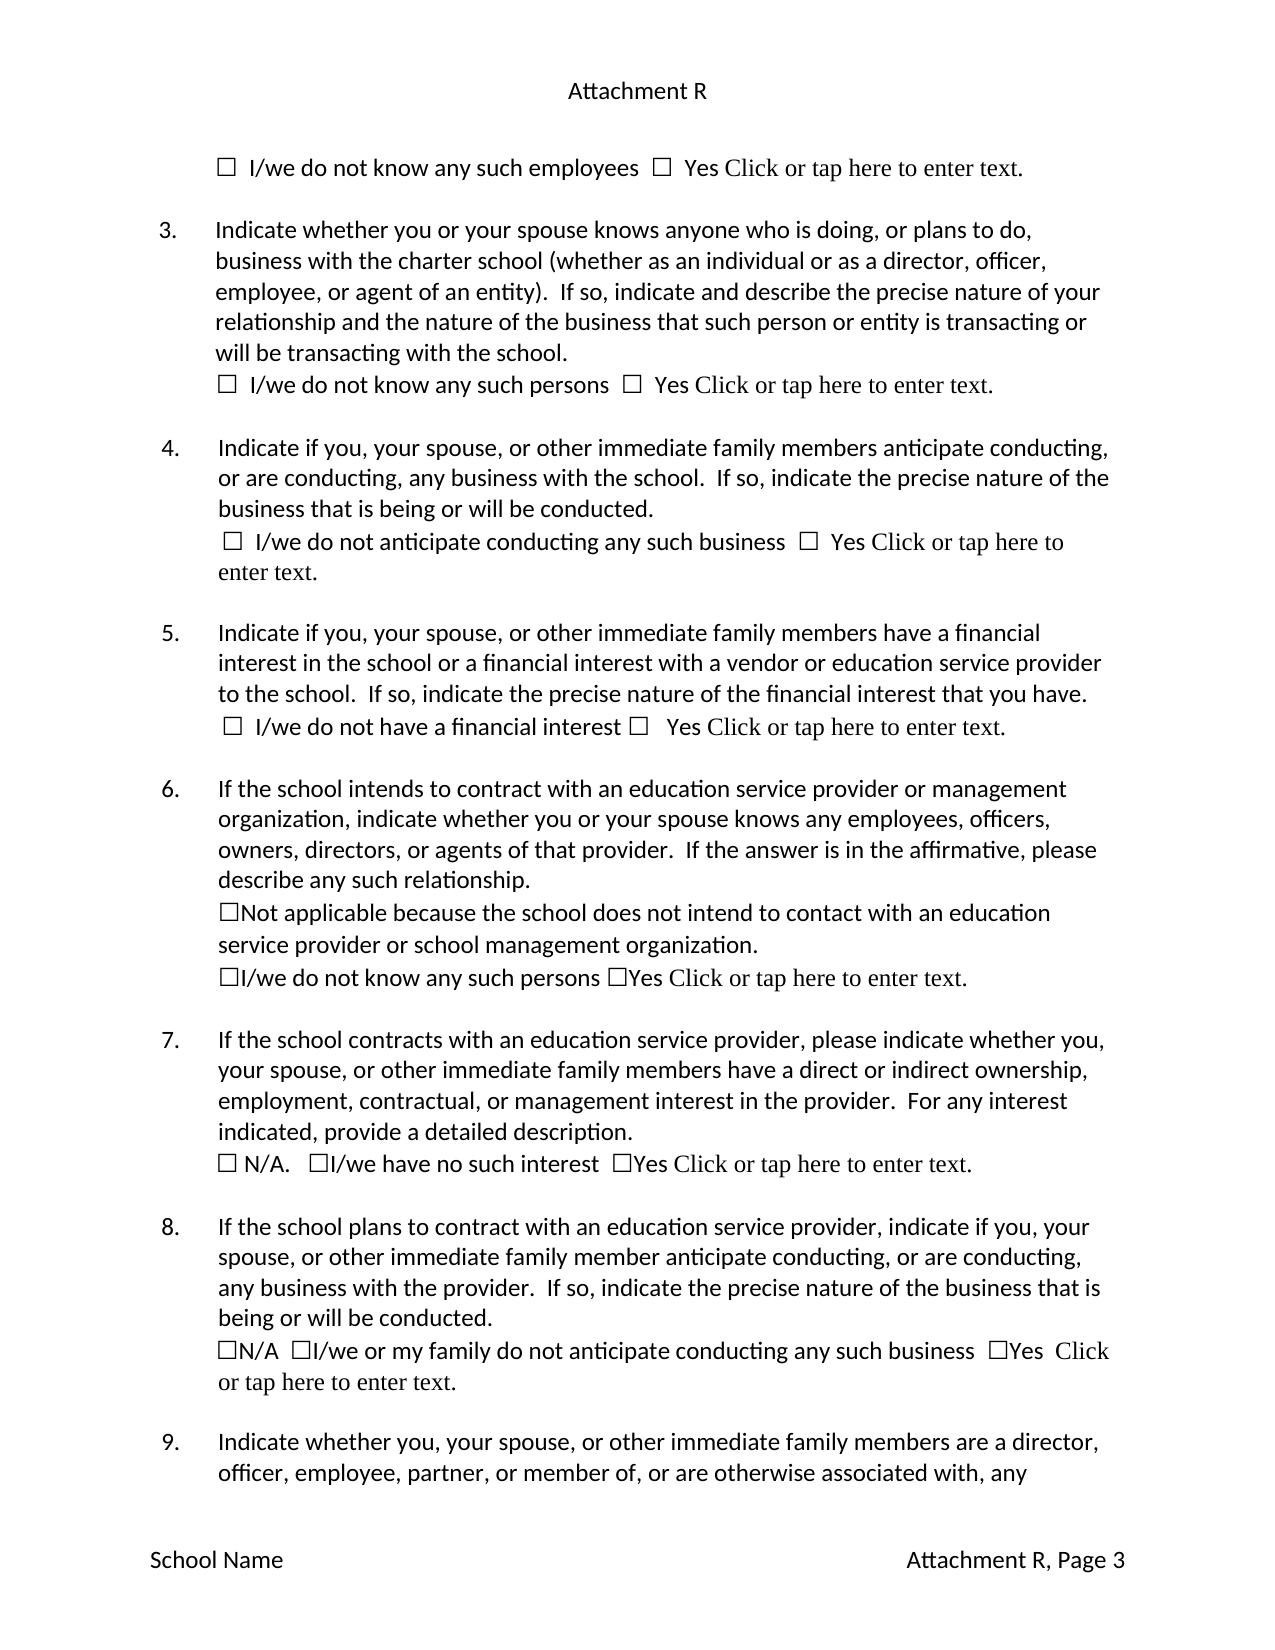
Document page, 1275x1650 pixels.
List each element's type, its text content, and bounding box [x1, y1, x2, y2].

table_cell If the school plans to contract with an education service provider, indicate if you, your spouse, or other immediate family member anticipate conducting, or are conducting, any business with the provider. If so, indicate the precise nature of the business that is being or will be conducted. N/A I/we or my family do not anticipate conducting any such business Yes [150, 1211, 1125, 1426]
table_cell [150, 150, 1125, 214]
table_cell Indicate whether you or your spouse knows anyone who is doing, or plans to do, business with the charter school (whether as an individual or as a director, officer, employee, or agent of an entity). If so, indicate and describe the precise nature of your relationship and the nature of the business that such person or entity is transacting or will be transacting with the school. I/we do not know any such persons Yes [150, 215, 1125, 432]
table_cell Indicate if you, your spouse, or other immediate family members anticipate conducting, or are conducting, any business with the school. If so, indicate the precise nature of the business that is being or will be conducted. I/we do not anticipate conducting any such business Yes Indicate if you, your spouse, or other immediate family members have a financial interest in the school or a financial interest with a vendor or education service provider to the school. If so, indicate the precise nature of the financial interest that you have. I/we do not have a financial interest Yes [150, 432, 1125, 773]
table_cell If the school contracts with an education service provider, please indicate whether you, your spouse, or other immediate family members have a direct or indirect ownership, employment, contractual, or management interest in the provider. For any interest indicated, provide a detailed description. N/A. I/we have no such interest Yes [150, 1024, 1125, 1211]
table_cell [150, 1426, 1125, 1487]
table_cell If the school intends to contract with an education service provider or management organization, indicate whether you or your spouse knows any employees, officers, owners, directors, or agents of that provider. If the answer is in the affirmative, please describe any such relationship. Not applicable because the school does not intend to contact with an education service provider or school management organization. I/we do not know any such persons Yes [150, 773, 1125, 1024]
